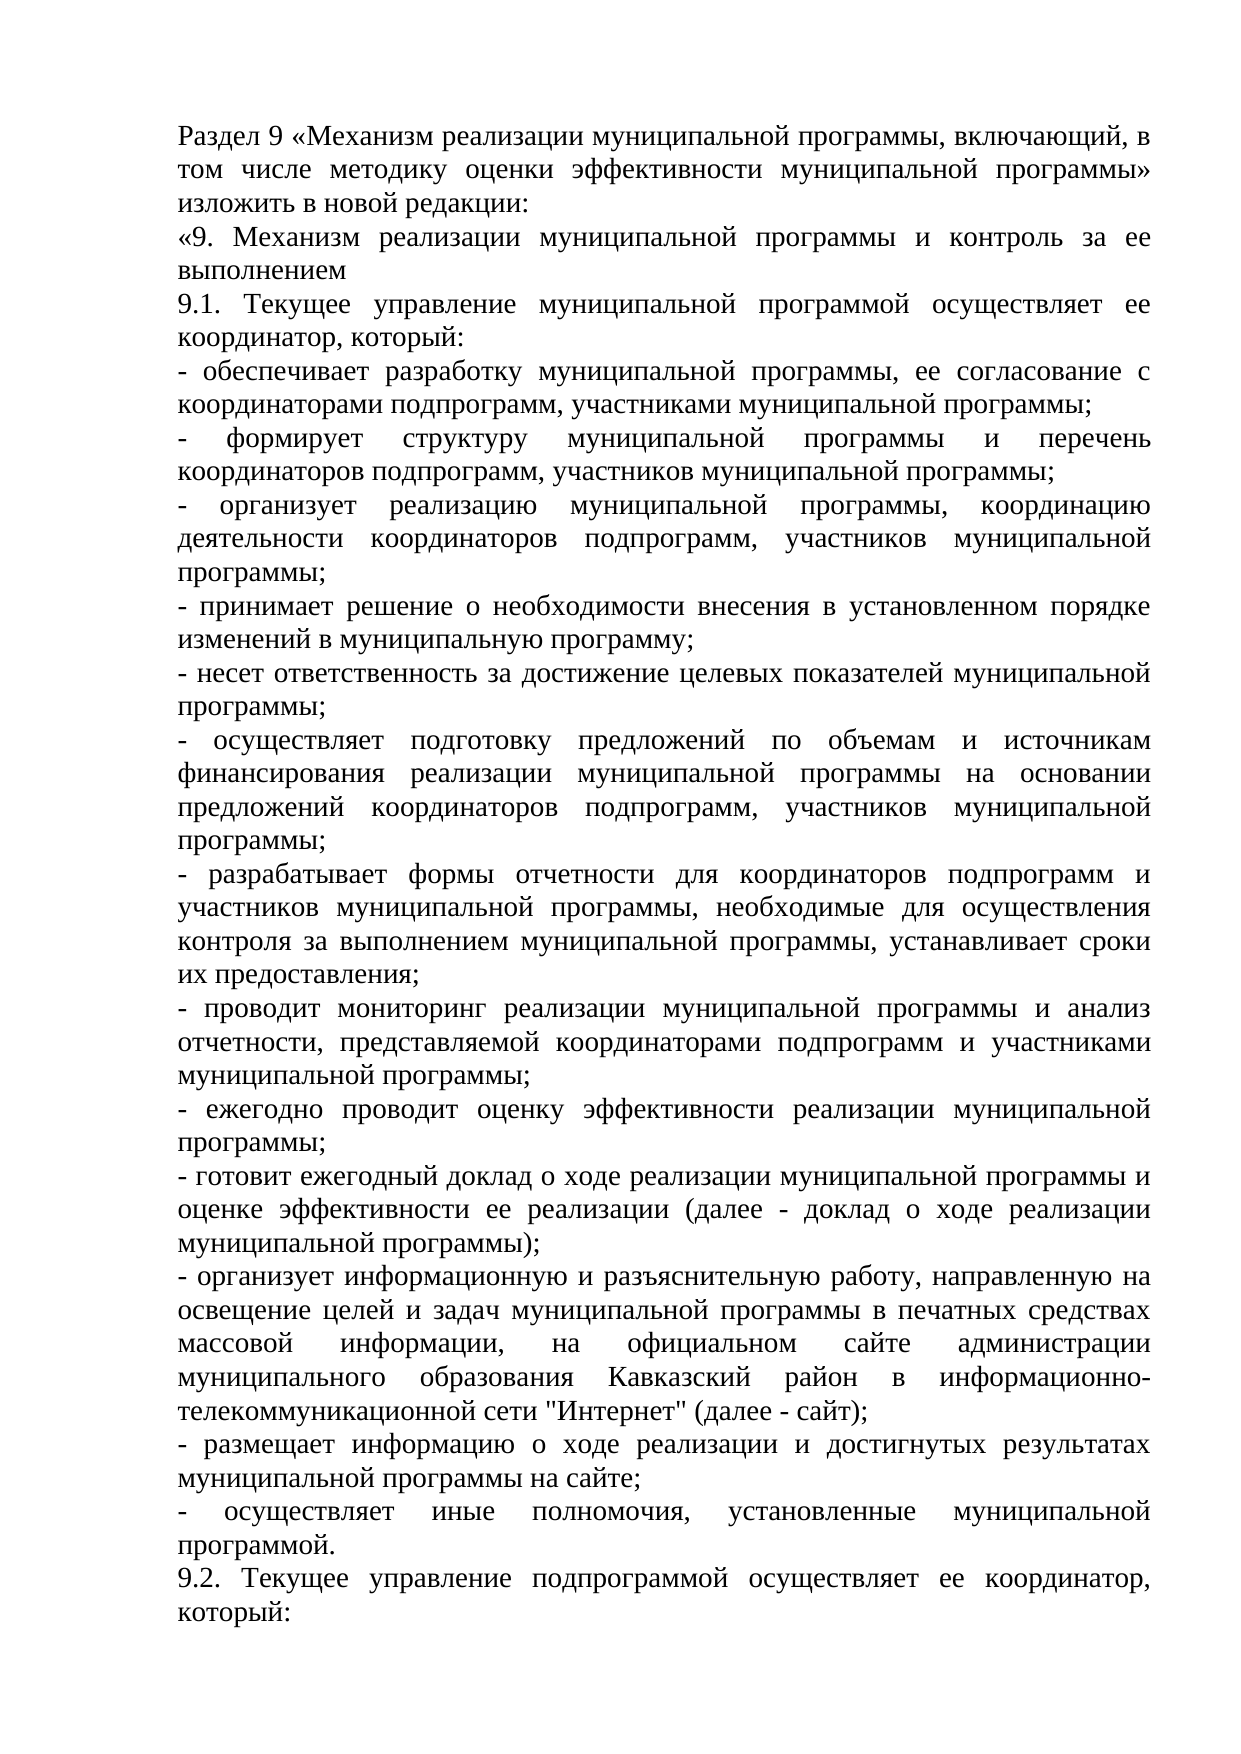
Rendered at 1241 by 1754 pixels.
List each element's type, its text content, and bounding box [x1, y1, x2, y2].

text 9.1. Текущее управление муниципальной программой осуществляет ее координатор, который: [177, 286, 1152, 353]
text - несет ответственность за достижение целевых показателей муниципальной программы; [177, 655, 1152, 722]
text 9.2. Текущее управление подпрограммой осуществляет ее координатор, который: [177, 1560, 1152, 1627]
text - готовит ежегодный доклад о ходе реализации муниципальной программы и оценке эффективности ее реализации (далее - доклад о ходе реализации муниципальной программы); [177, 1158, 1152, 1258]
text «9. Механизм реализации муниципальной программы и контроль за ее выполнением [177, 219, 1152, 286]
text - осуществляет иные полномочия, установленные муниципальной программой. [177, 1493, 1152, 1560]
text - осуществляет подготовку предложений по объемам и источникам финансирования реализации муниципальной программы на основании предложений координаторов подпрограмм, участников муниципальной программы; [177, 722, 1152, 856]
text - организует реализацию муниципальной программы, координацию деятельности координаторов подпрограмм, участников муниципальной программы; [177, 487, 1152, 588]
text - принимает решение о необходимости внесения в установленном порядке изменений в муниципальную программу; [177, 588, 1152, 655]
text - организует информационную и разъяснительную работу, направленную на освещение целей и задач муниципальной программы в печатных средствах массовой информации, на официальном сайте администрации муниципального образования Кавказский район в информационно-телекоммуникационной сети "Интернет" (далее - сайт); [177, 1258, 1152, 1426]
text - разрабатывает формы отчетности для координаторов подпрограмм и участников муниципальной программы, необходимые для осуществления контроля за выполнением муниципальной программы, устанавливает сроки их предоставления; [177, 856, 1152, 990]
text - обеспечивает разработку муниципальной программы, ее согласование с координаторами подпрограмм, участниками муниципальной программы; [177, 353, 1152, 420]
text Раздел 9 «Механизм реализации муниципальной программы, включающий, в том числе методику оценки эффективности муниципальной программы» изложить в новой редакции: [177, 118, 1152, 219]
text - размещает информацию о ходе реализации и достигнутых результатах муниципальной программы на сайте; [177, 1426, 1152, 1493]
text - формирует структуру муниципальной программы и перечень координаторов подпрограмм, участников муниципальной программы; [177, 420, 1152, 487]
text - ежегодно проводит оценку эффективности реализации муниципальной программы; [177, 1091, 1152, 1158]
text - проводит мониторинг реализации муниципальной программы и анализ отчетности, представляемой координаторами подпрограмм и участниками муниципальной программы; [177, 990, 1152, 1091]
